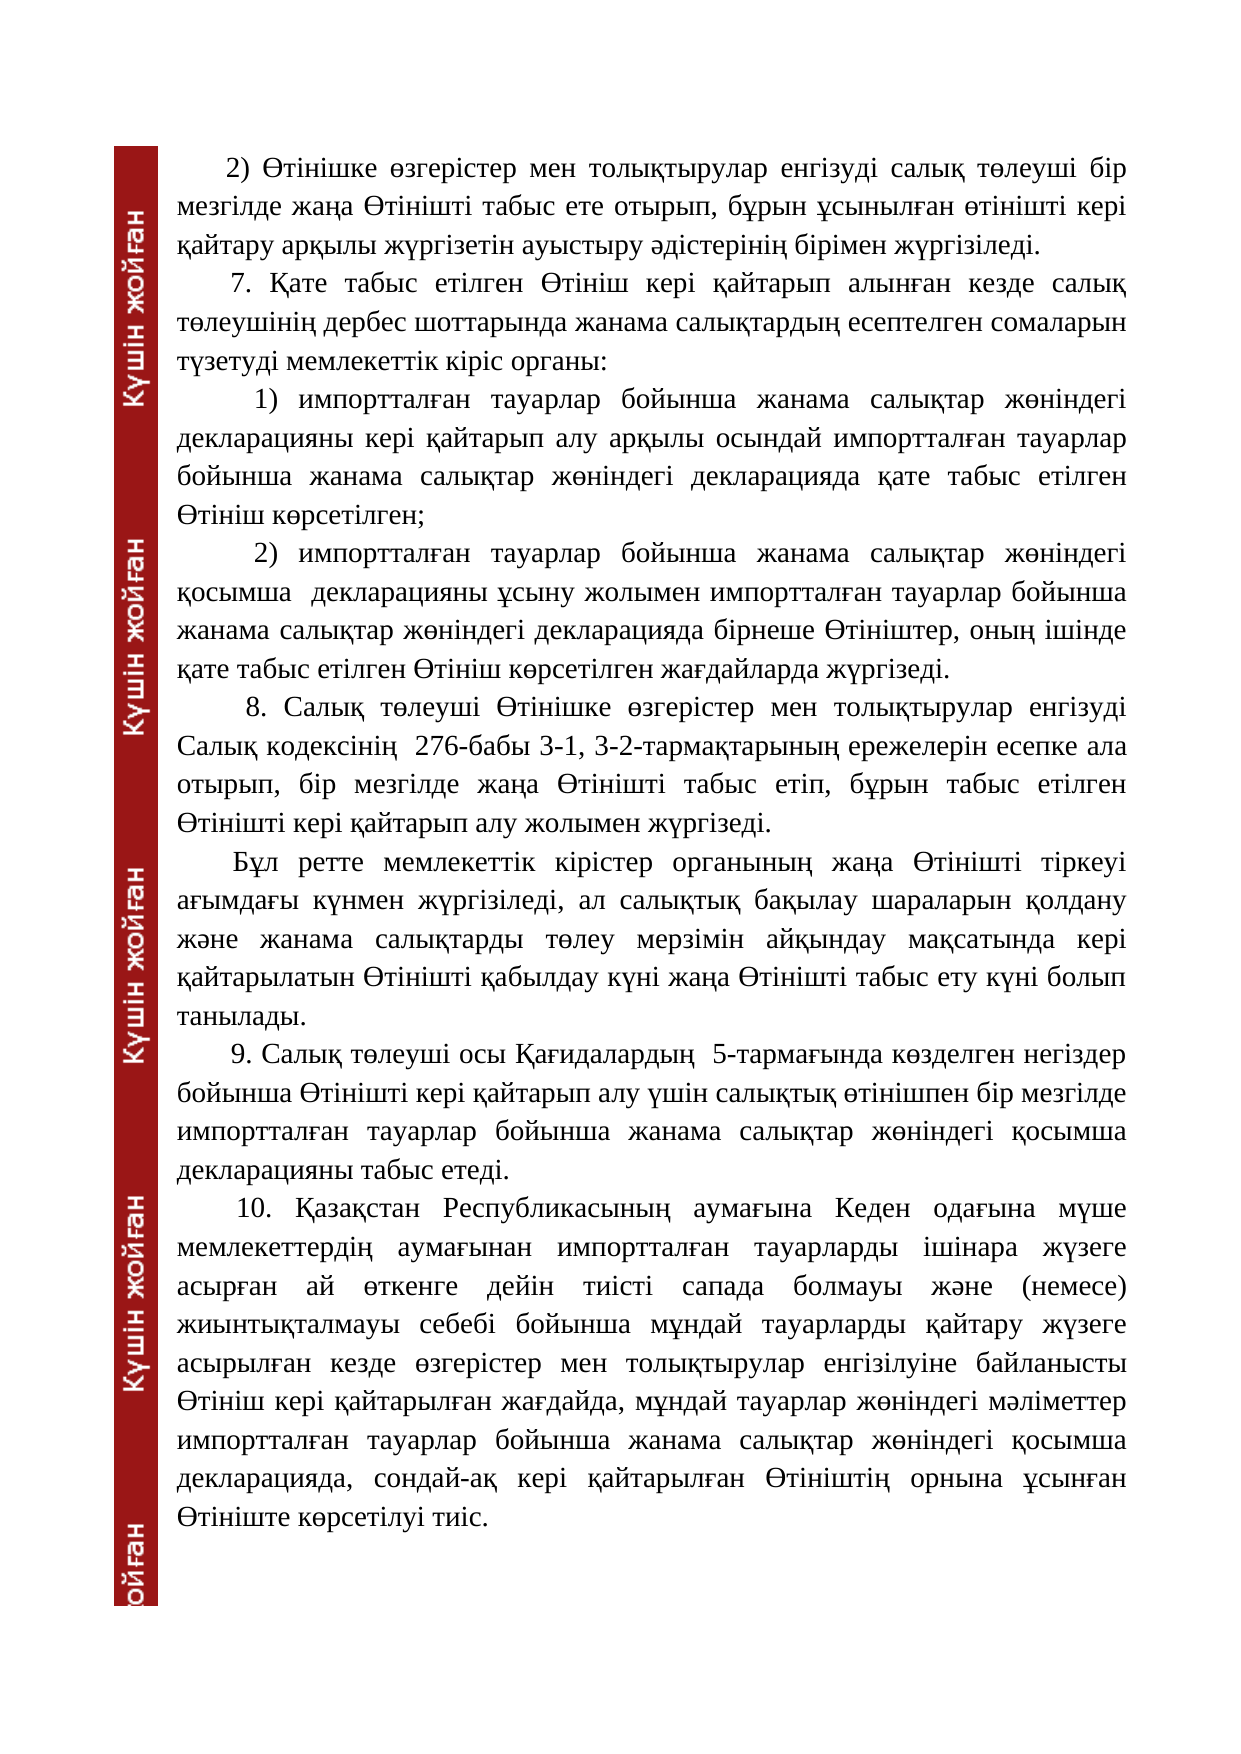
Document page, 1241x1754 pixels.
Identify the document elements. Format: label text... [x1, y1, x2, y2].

picture [114, 839, 158, 844]
picture [114, 1031, 158, 1036]
text 1) импортталған тауарлар бойынша жанама салықтар жөніндегі декларацияны кері қайтарып алу арқылы осындай импортталған тауарлар бойынша жанама салықтар жөніндегі декларацияда қате табыс етілген Өтініш көрсетілген; [112, 381, 1128, 530]
picture [114, 1532, 158, 1606]
text 10. Қазақстан Республикасының аумағына Кеден одағына мүше мемлекеттердің аумағынан импортталған тауарларды ішінара жүзеге асырған ай өткенге дейін тиісті сапада болмауы және (немесе) жиынтықталмауы себебі бойынша мұндай тауарларды қайтару жүзеге асырылған кезде өзгерістер мен толықтырулар енгізілуіне байланысты Өтініш кері қайтарылған жағдайда, мұндай тауарлар жөніндегі мәліметтер импортталған тауарлар бойынша жанама салықтар жөніндегі қосымша декларацияда, сондай-ақ кері қайтарылған Өтініштің орнына ұсынған Өтініште көрсетілуі тиіс. [112, 1191, 1128, 1532]
picture [114, 376, 158, 381]
picture [114, 146, 158, 150]
picture [114, 261, 158, 266]
text Бұл ретте мемлекеттік кірістер органының жаңа Өтінішті тіркеуі ағымдағы күнмен жүргізіледі, ал салықтық бақылау шараларын қолдану және жанама салықтарды төлеу мерзімін айқындау мақсатында кері қайтарылатын Өтінішті қабылдау күні жаңа Өтінішті табыс ету күні болып танылады. [112, 844, 1128, 1031]
text 9. Салық төлеуші осы Қағидалардың 5-тармағында көзделген негіздер бойынша Өтінішті кері қайтарып алу үшін салықтық өтінішпен бір мезгілде импортталған тауарлар бойынша жанама салықтар жөніндегі қосымша декларацияны табыс етеді. [112, 1036, 1128, 1186]
text 2) импортталған тауарлар бойынша жанама салықтар жөніндегі қосымша декларацияны ұсыну жолымен импортталған тауарлар бойынша жанама салықтар жөніндегі декларацияда бірнеше Өтініштер, оның ішінде қате табыс етілген Өтініш көрсетілген жағдайларда жүргізеді. [112, 535, 1128, 684]
picture [114, 684, 158, 689]
picture [114, 530, 158, 535]
text 7. Қате табыс етілген Өтініш кері қайтарып алынған кезде салық төлеушінің дербес шоттарында жанама салықтардың есептелген сомаларын түзетуді мемлекеттік кіріс органы: [112, 266, 1128, 376]
text 8. Салық төлеуші Өтінішке өзгерістер мен толықтырулар енгізуді Салық кодексінің 276-бабы 3-1, 3-2-тармақтарының ережелерін есепке ала отырып, бір мезгілде жаңа Өтінішті табыс етіп, бұрын табыс етілген Өтінішті кері қайтарып алу жолымен жүргізеді. [112, 689, 1128, 839]
picture [114, 1186, 158, 1191]
text 2) Өтінішке өзгерістер мен толықтырулар енгізуді салық төлеуші бір мезгілде жаңа Өтінішті табыс ете отырып, бұрын ұсынылған өтінішті кері қайтару арқылы жүргізетін ауыстыру әдістерінің бірімен жүргізіледі. [112, 150, 1128, 261]
